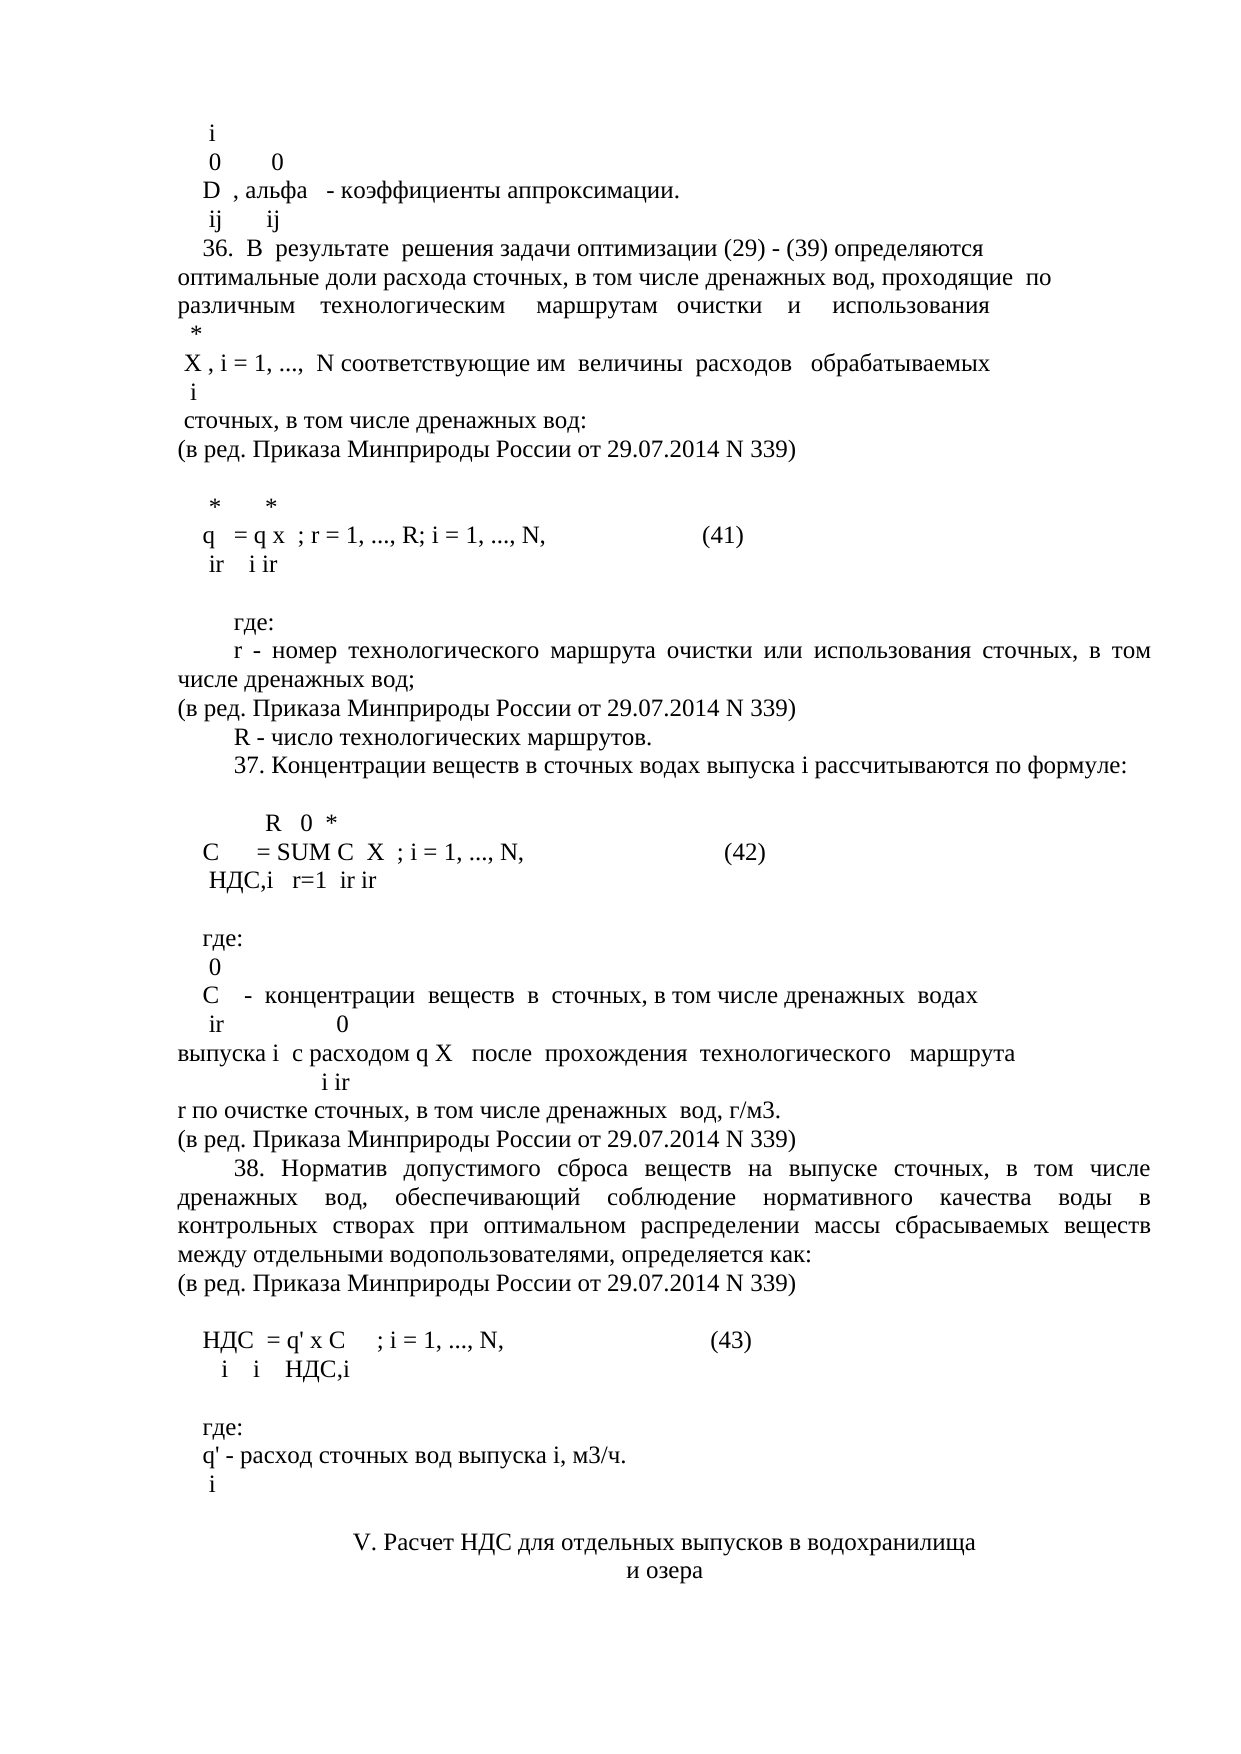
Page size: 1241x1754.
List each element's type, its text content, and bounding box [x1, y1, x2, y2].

text C - концентрации веществ в сточных, в том числе дренажных водах [177, 981, 1152, 1009]
text выпуска i с расходом q X после прохождения технологического маршрута [177, 1038, 1152, 1067]
text V. Расчет НДС для отдельных выпусков в водохранилища [177, 1527, 1152, 1556]
text ir 0 [177, 1009, 1152, 1038]
text НДС,i r=1 ir ir [177, 866, 1152, 894]
text i [177, 377, 1152, 406]
text 37. Концентрации веществ в сточных водах выпуска i рассчитываются по формуле: [177, 751, 1152, 779]
text C = SUM C X ; i = 1, ..., N, (42) [177, 837, 1152, 866]
text r - номер технологического маршрута очистки или использования сточных, в том числе дренажных вод; [177, 636, 1152, 693]
text i [177, 1469, 1152, 1498]
text 38. Норматив допустимого сброса веществ на выпуске сточных, в том числе дренажных вод, обеспечивающий соблюдение нормативного качества воды в контрольных створах при оптимальном распределении массы сбрасываемых веществ между отдельными водопользователями, определяется как: [177, 1153, 1152, 1268]
text где: [177, 923, 1152, 952]
text НДС = q' x C ; i = 1, ..., N, (43) [177, 1326, 1152, 1354]
text * * [177, 492, 1152, 521]
text (в ред. Приказа Минприроды России от 29.07.2014 N 339) [177, 434, 1152, 463]
text (в ред. Приказа Минприроды России от 29.07.2014 N 339) [177, 1124, 1152, 1153]
text R 0 * [177, 808, 1152, 837]
text и озера [177, 1556, 1152, 1584]
text q = q x ; r = 1, ..., R; i = 1, ..., N, (41) [177, 521, 1152, 549]
text 36. В результате решения задачи оптимизации (29) - (39) определяются [177, 233, 1152, 262]
text 0 0 [177, 147, 1152, 176]
text (в ред. Приказа Минприроды России от 29.07.2014 N 339) [177, 693, 1152, 722]
text различным технологическим маршрутам очистки и использования [177, 291, 1152, 319]
text i i НДС,i [177, 1354, 1152, 1383]
text i ir [177, 1067, 1152, 1096]
text q' - расход сточных вод выпуска i, м3/ч. [177, 1441, 1152, 1469]
text X , i = 1, ..., N соответствующие им величины расходов обрабатываемых [177, 348, 1152, 377]
text (в ред. Приказа Минприроды России от 29.07.2014 N 339) [177, 1268, 1152, 1297]
text 0 [177, 952, 1152, 981]
text i [177, 118, 1152, 147]
text где: [177, 1412, 1152, 1441]
text ij ij [177, 204, 1152, 233]
text оптимальные доли расхода сточных, в том числе дренажных вод, проходящие по [177, 262, 1152, 291]
text сточных, в том числе дренажных вод: [177, 406, 1152, 434]
text где: [177, 607, 1152, 636]
text ir i ir [177, 549, 1152, 578]
text * [177, 319, 1152, 348]
text R - число технологических маршрутов. [177, 722, 1152, 751]
text r по очистке сточных, в том числе дренажных вод, г/м3. [177, 1096, 1152, 1124]
text D , альфа - коэффициенты аппроксимации. [177, 176, 1152, 204]
